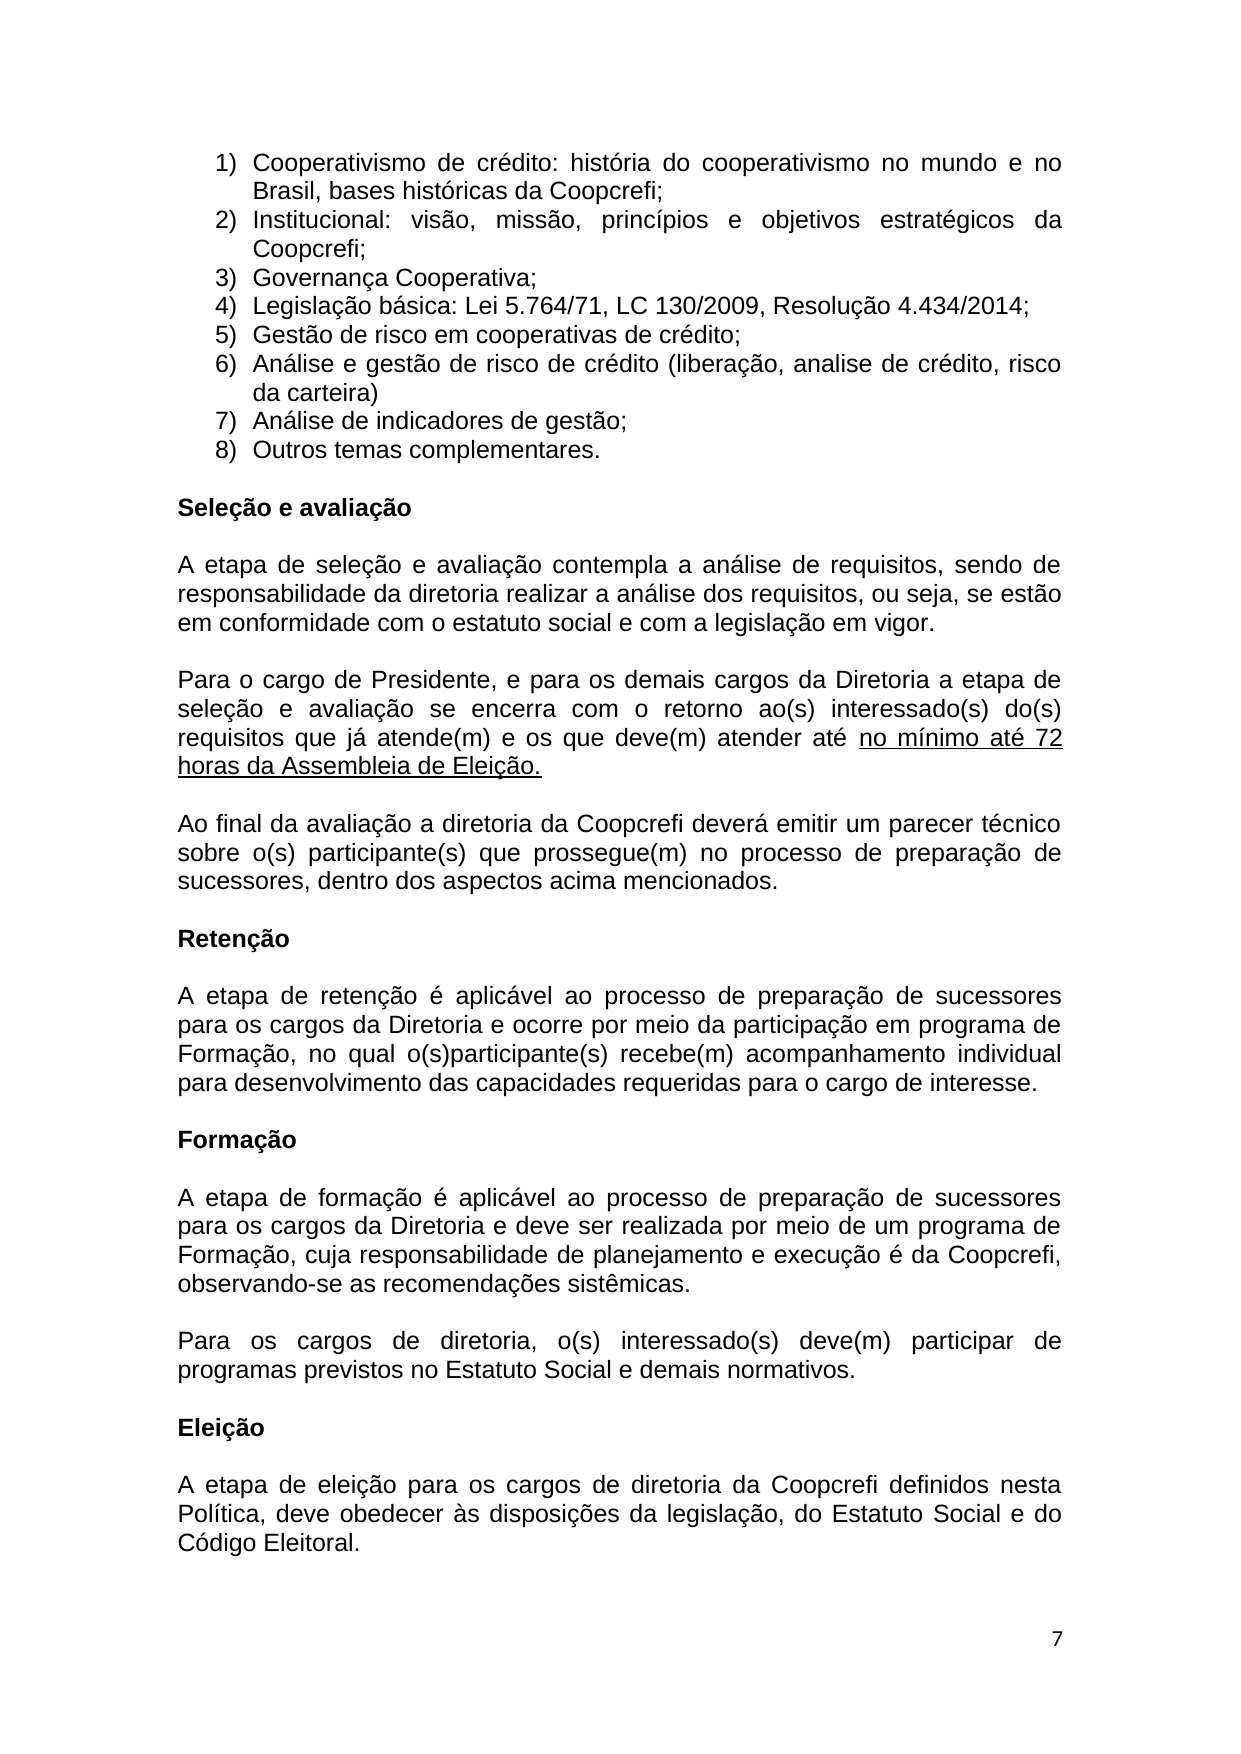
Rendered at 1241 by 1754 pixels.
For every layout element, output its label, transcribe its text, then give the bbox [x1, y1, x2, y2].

list Análise e gestão de risco de crédito (liberação, analise de crédito, risco da carteira) [215, 349, 1063, 406]
text A etapa de retenção é aplicável ao processo de preparação de sucessores para os cargos da Diretoria e ocorre por meio da participação em programa de Formação, no qual o(s)participante(s) recebe(m) acompanhamento individual para desenvolvimento das capacidades requeridas para o cargo de interesse. [177, 981, 1063, 1096]
list Legislação básica: Lei 5.764/71, LC 130/2009, Resolução 4.434/2014; [215, 291, 1063, 320]
list Outros temas complementares. [215, 435, 1063, 464]
subtitle Seleção e avaliação [177, 493, 1063, 521]
subtitle Retenção [177, 924, 1063, 953]
text Para o cargo de Presidente, e para os demais cargos da Diretoria a etapa de seleção e avaliação se encerra com o retorno ao(s) interessado(s) do(s) requisitos que já atende(m) e os que deve(m) atender até no mínimo até 72 horas da Assembleia de Eleição. [177, 665, 1063, 780]
subtitle Formação [177, 1125, 1063, 1154]
list Gestão de risco em cooperativas de crédito; [215, 320, 1063, 349]
list Institucional: visão, missão, princípios e objetivos estratégicos da Coopcrefi; [215, 205, 1063, 263]
text Ao final da avaliação a diretoria da Coopcrefi deverá emitir um parecer técnico sobre o(s) participante(s) que prossegue(m) no processo de preparação de sucessores, dentro dos aspectos acima mencionados. [177, 809, 1063, 895]
list Governança Cooperativa; [215, 263, 1063, 291]
subtitle Eleição [177, 1413, 1063, 1441]
list Cooperativismo de crédito: história do cooperativismo no mundo e no Brasil, bases históricas da Coopcrefi; [215, 148, 1063, 205]
text A etapa de formação é aplicável ao processo de preparação de sucessores para os cargos da Diretoria e deve ser realizada por meio de um programa de Formação, cuja responsabilidade de planejamento e execução é da Coopcrefi, observando-se as recomendações sistêmicas. [177, 1183, 1063, 1298]
text Para os cargos de diretoria, o(s) interessado(s) deve(m) participar de programas previstos no Estatuto Social e demais normativos. [177, 1326, 1063, 1384]
text A etapa de eleição para os cargos de diretoria da Coopcrefi definidos nesta Política, deve obedecer às disposições da legislação, do Estatuto Social e do Código Eleitoral. [177, 1470, 1063, 1556]
list Análise de indicadores de gestão; [215, 406, 1063, 435]
text A etapa de seleção e avaliação contempla a análise de requisitos, sendo de responsabilidade da diretoria realizar a análise dos requisitos, ou seja, se estão em conformidade com o estatuto social e com a legislação em vigor. [177, 550, 1063, 636]
